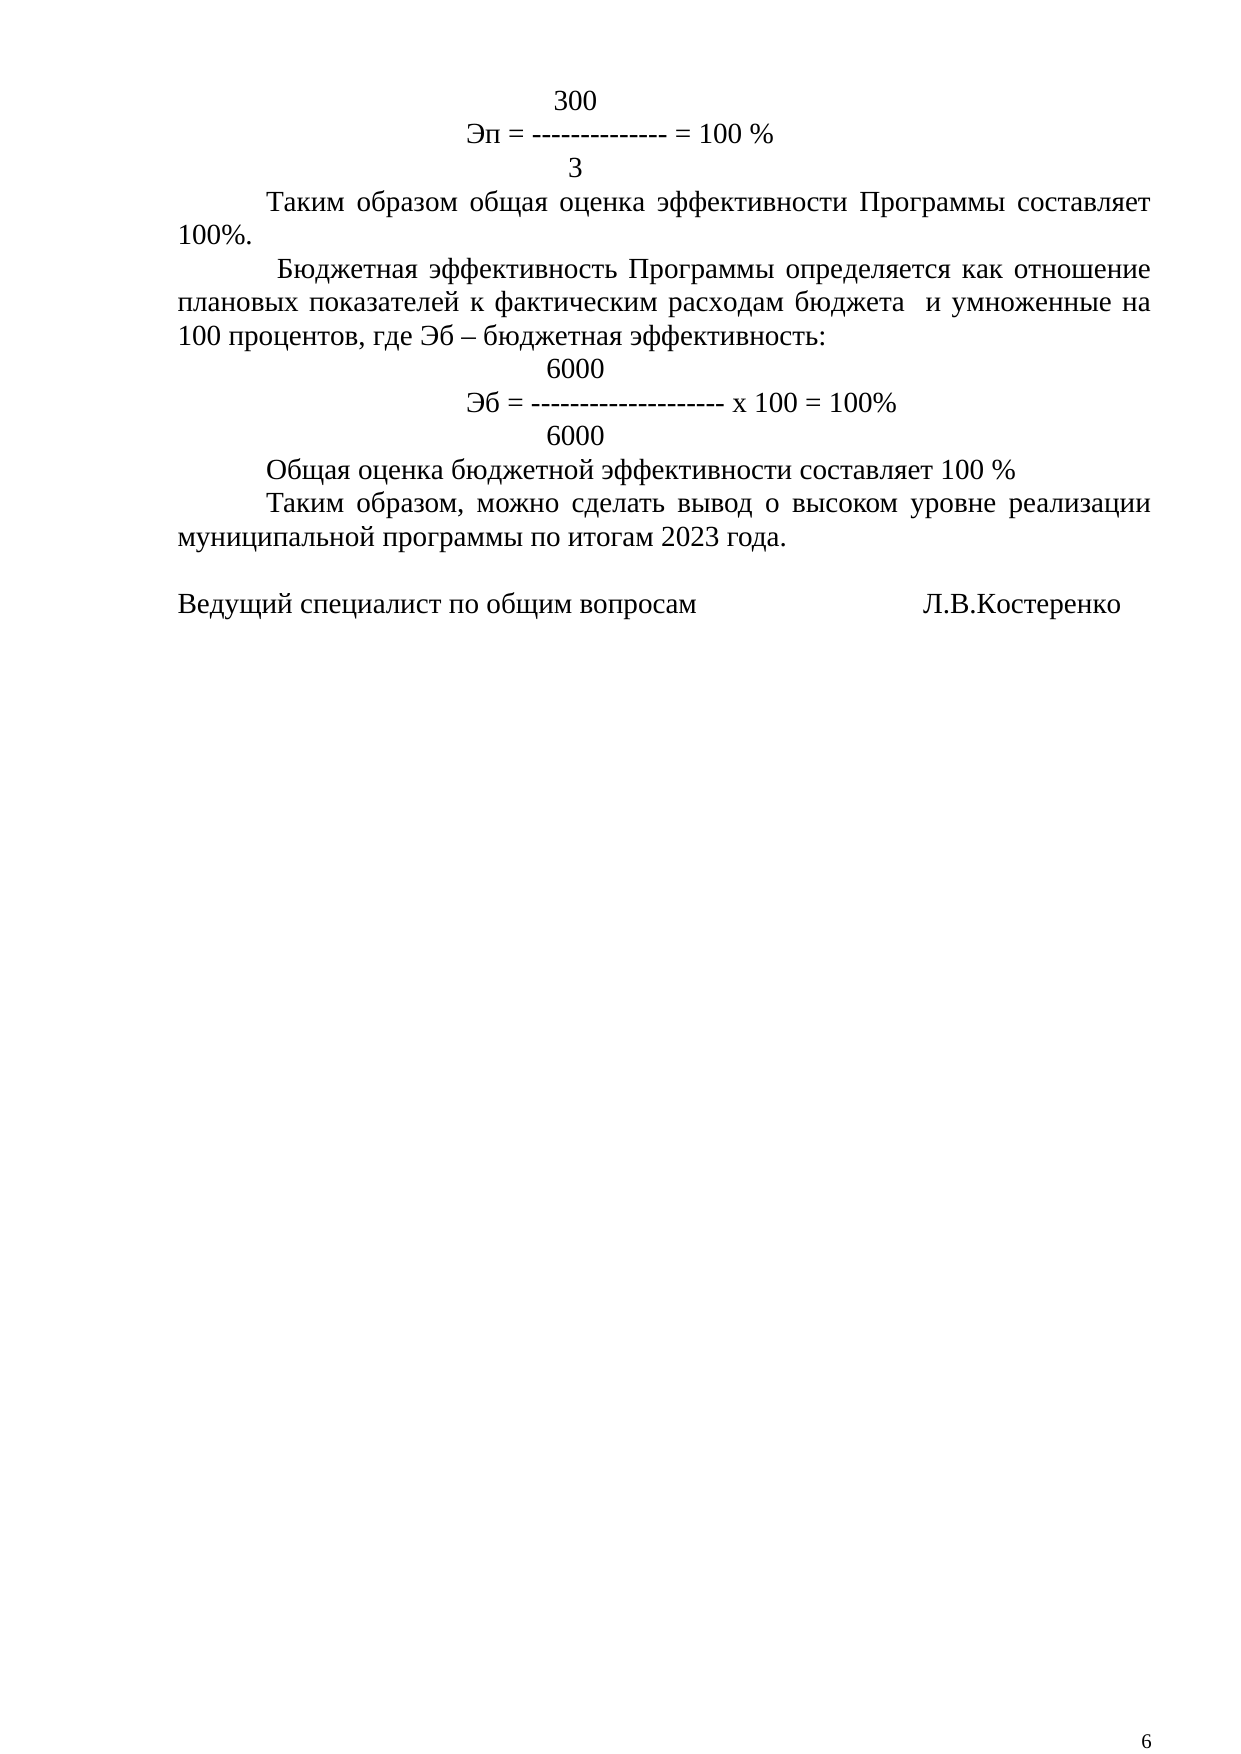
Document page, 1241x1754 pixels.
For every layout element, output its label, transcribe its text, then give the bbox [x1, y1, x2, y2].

text Общая оценка бюджетной эффективности составляет 100 % [177, 452, 1152, 486]
text Бюджетная эффективность Программы определяется как отношение плановых показателей к фактическим расходам бюджета и умноженные на 100 процентов, где Эб – бюджетная эффективность: [177, 251, 1152, 351]
text 300 [290, 83, 1152, 117]
text 3 [290, 150, 1152, 184]
text 6000 [290, 418, 1152, 452]
text Эб = -------------------- х 100 = 100% [290, 385, 1152, 418]
text Ведущий специалист по общим вопросам Л.В.Костеренко [177, 586, 1152, 620]
text Эп = -------------- = 100 % [290, 117, 1152, 150]
text 6000 [290, 351, 1152, 385]
text Таким образом общая оценка эффективности Программы составляет 100%. [177, 184, 1152, 251]
text Таким образом, можно сделать вывод о высоком уровне реализации муниципальной программы по итогам 2023 года. [177, 486, 1152, 553]
